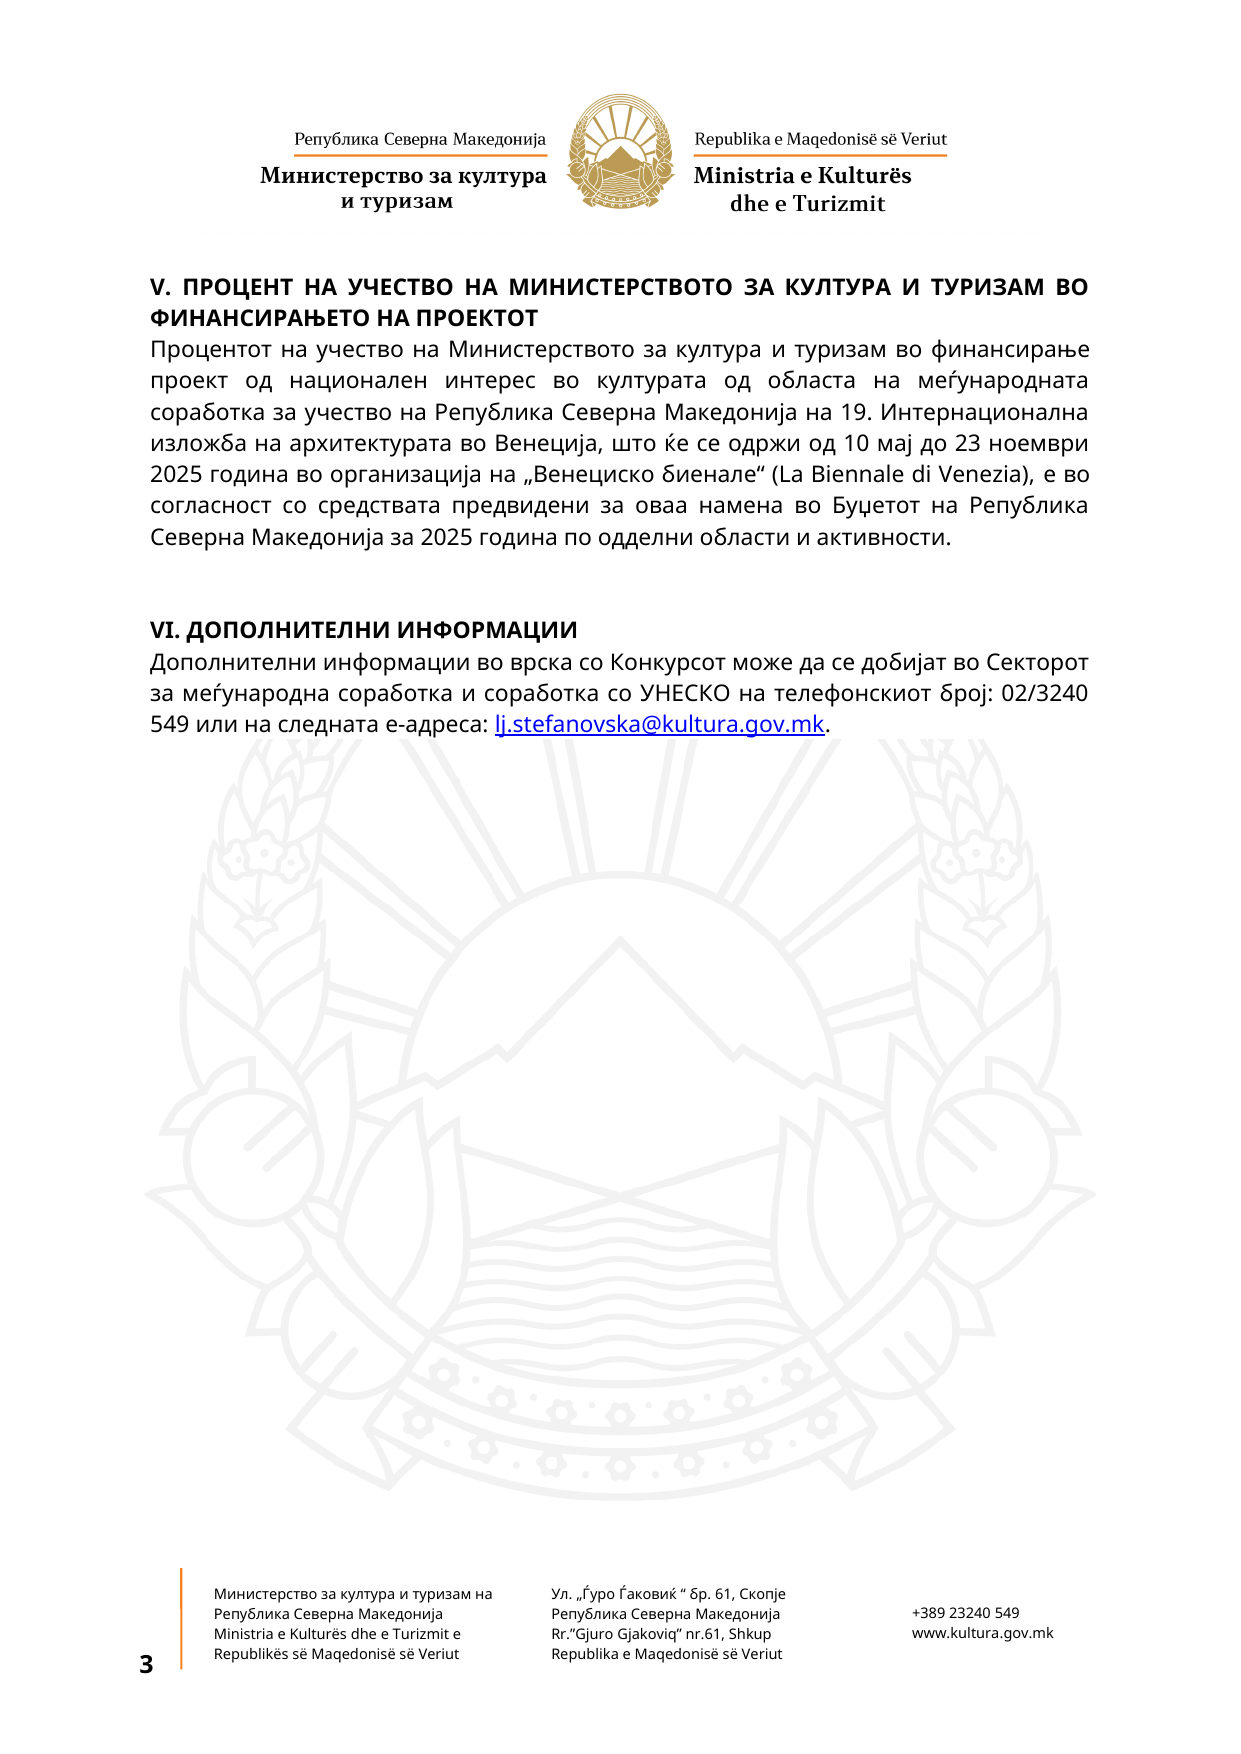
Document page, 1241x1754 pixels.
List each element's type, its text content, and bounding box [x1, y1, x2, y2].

picture [143, 495, 1097, 1501]
text V. ПРОЦЕНТ НА УЧЕСТВО НА МИНИСТЕРСТВОТО ЗА КУЛТУРА И ТУРИЗАМ ВО ФИНАНСИРАЊЕТО НА ПРОЕКТОТ [150, 270, 1090, 333]
picture [198, 66, 1043, 237]
text Дополнителни информации во врска со Конкурсот може да се добијат во Секторот за меѓународна соработка и соработка со УНЕСКО на телефонскиот број: 02/3240 549 или на следната е-адреса: lj.stefanovska@kultura.gov.mk. [150, 645, 1090, 739]
text VI. ДОПОЛНИТЕЛНИ ИНФОРМАЦИИ [150, 614, 1090, 645]
text Процентот на учество на Министерството за култура и туризам во финансирање проект од национален интерес во културата од областа на меѓународната соработка за учество на Република Северна Македонија на 19. Интернационална изложба на архитектурата во Венеција, што ќе се одржи од 10 мај до 23 ноември 2025 година во организација на „Венециско биенале“ (La Biennale di Venezia), е во согласност со средствата предвидени за оваа намена во Буџетот на Република Северна Македонија за 2025 година по одделни области и активности. [150, 333, 1090, 552]
